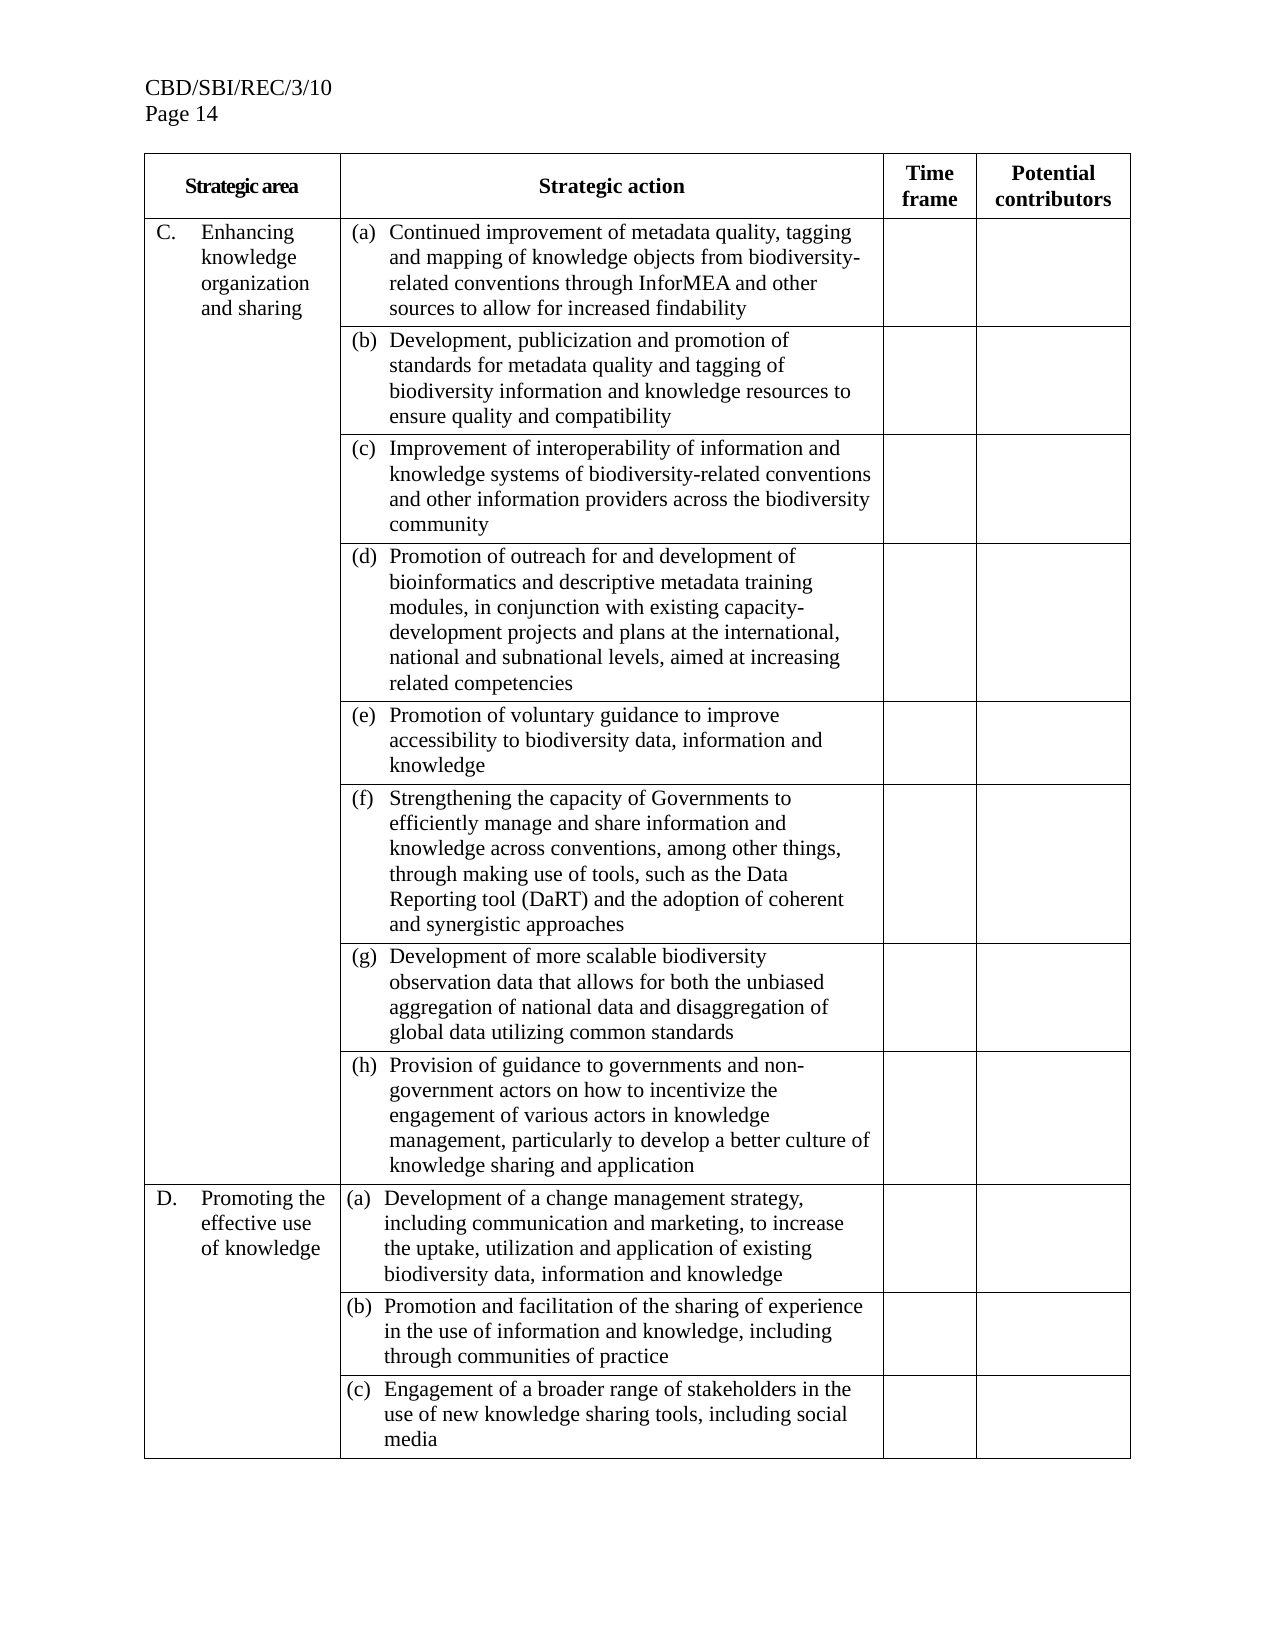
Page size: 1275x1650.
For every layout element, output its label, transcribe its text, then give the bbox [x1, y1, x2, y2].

table_header Strategic action [341, 154, 883, 218]
table_cell [884, 435, 976, 542]
table_cell C. Enhancing knowledge organization and sharing [145, 219, 340, 1184]
table_cell [977, 702, 1130, 784]
table_cell (b) Promotion and facilitation of the sharing of experience in the use of information and knowledge, including through communities of practice [341, 1293, 883, 1375]
table_cell [884, 1052, 976, 1184]
table_cell [884, 327, 976, 434]
table_cell [884, 944, 976, 1051]
table_cell (a) Development of a change management strategy, including communication and marketing, to increase the uptake, utilization and application of existing biodiversity data, information and knowledge [341, 1185, 883, 1292]
table_cell (d) Promotion of outreach for and development of bioinformatics and descriptive metadata training modules, in conjunction with existing capacity-development projects and plans at the international, national and subnational levels, aimed at increasing related competencies [341, 544, 883, 701]
table_cell [977, 327, 1130, 434]
table_cell [977, 944, 1130, 1051]
table_cell [884, 544, 976, 701]
table_cell [977, 1052, 1130, 1184]
table_cell [977, 1293, 1130, 1375]
table_cell [977, 544, 1130, 701]
table_cell [884, 1376, 976, 1458]
table_cell [884, 785, 976, 942]
table_cell [977, 435, 1130, 542]
table_cell (b) Development, publicization and promotion of standards for metadata quality and tagging of biodiversity information and knowledge resources to ensure quality and compatibility [341, 327, 883, 434]
table_cell [884, 702, 976, 784]
table_cell D. Promoting the effective use of knowledge [145, 1185, 340, 1458]
table_header Potential contributors [977, 154, 1130, 218]
table_cell [977, 219, 1130, 326]
table_cell (h) Provision of guidance to governments and non-government actors on how to incentivize the engagement of various actors in knowledge management, particularly to develop a better culture of knowledge sharing and application [341, 1052, 883, 1184]
table_cell [977, 1185, 1130, 1292]
table_cell (f) Strengthening the capacity of Governments to efficiently manage and share information and knowledge across conventions, among other things, through making use of tools, such as the Data Reporting tool (DaRT) and the adoption of coherent and synergistic approaches [341, 785, 883, 942]
table_cell [884, 219, 976, 326]
table_header Time frame [884, 154, 976, 218]
table_cell (a) Continued improvement of metadata quality, tagging and mapping of knowledge objects from biodiversity-related conventions through InforMEA and other sources to allow for increased findability [341, 219, 883, 326]
table_cell (c) Engagement of a broader range of stakeholders in the use of new knowledge sharing tools, including social media [341, 1376, 883, 1458]
table_header Strategic area [145, 154, 340, 218]
table_cell [884, 1185, 976, 1292]
table_cell (g) Development of more scalable biodiversity observation data that allows for both the unbiased aggregation of national data and disaggregation of global data utilizing common standards [341, 944, 883, 1051]
table_cell (e) Promotion of voluntary guidance to improve accessibility to biodiversity data, information and knowledge [341, 702, 883, 784]
table_cell [977, 1376, 1130, 1458]
table_cell [884, 1293, 976, 1375]
table_cell [977, 785, 1130, 942]
table_cell (c) Improvement of interoperability of information and knowledge systems of biodiversity-related conventions and other information providers across the biodiversity community [341, 435, 883, 542]
